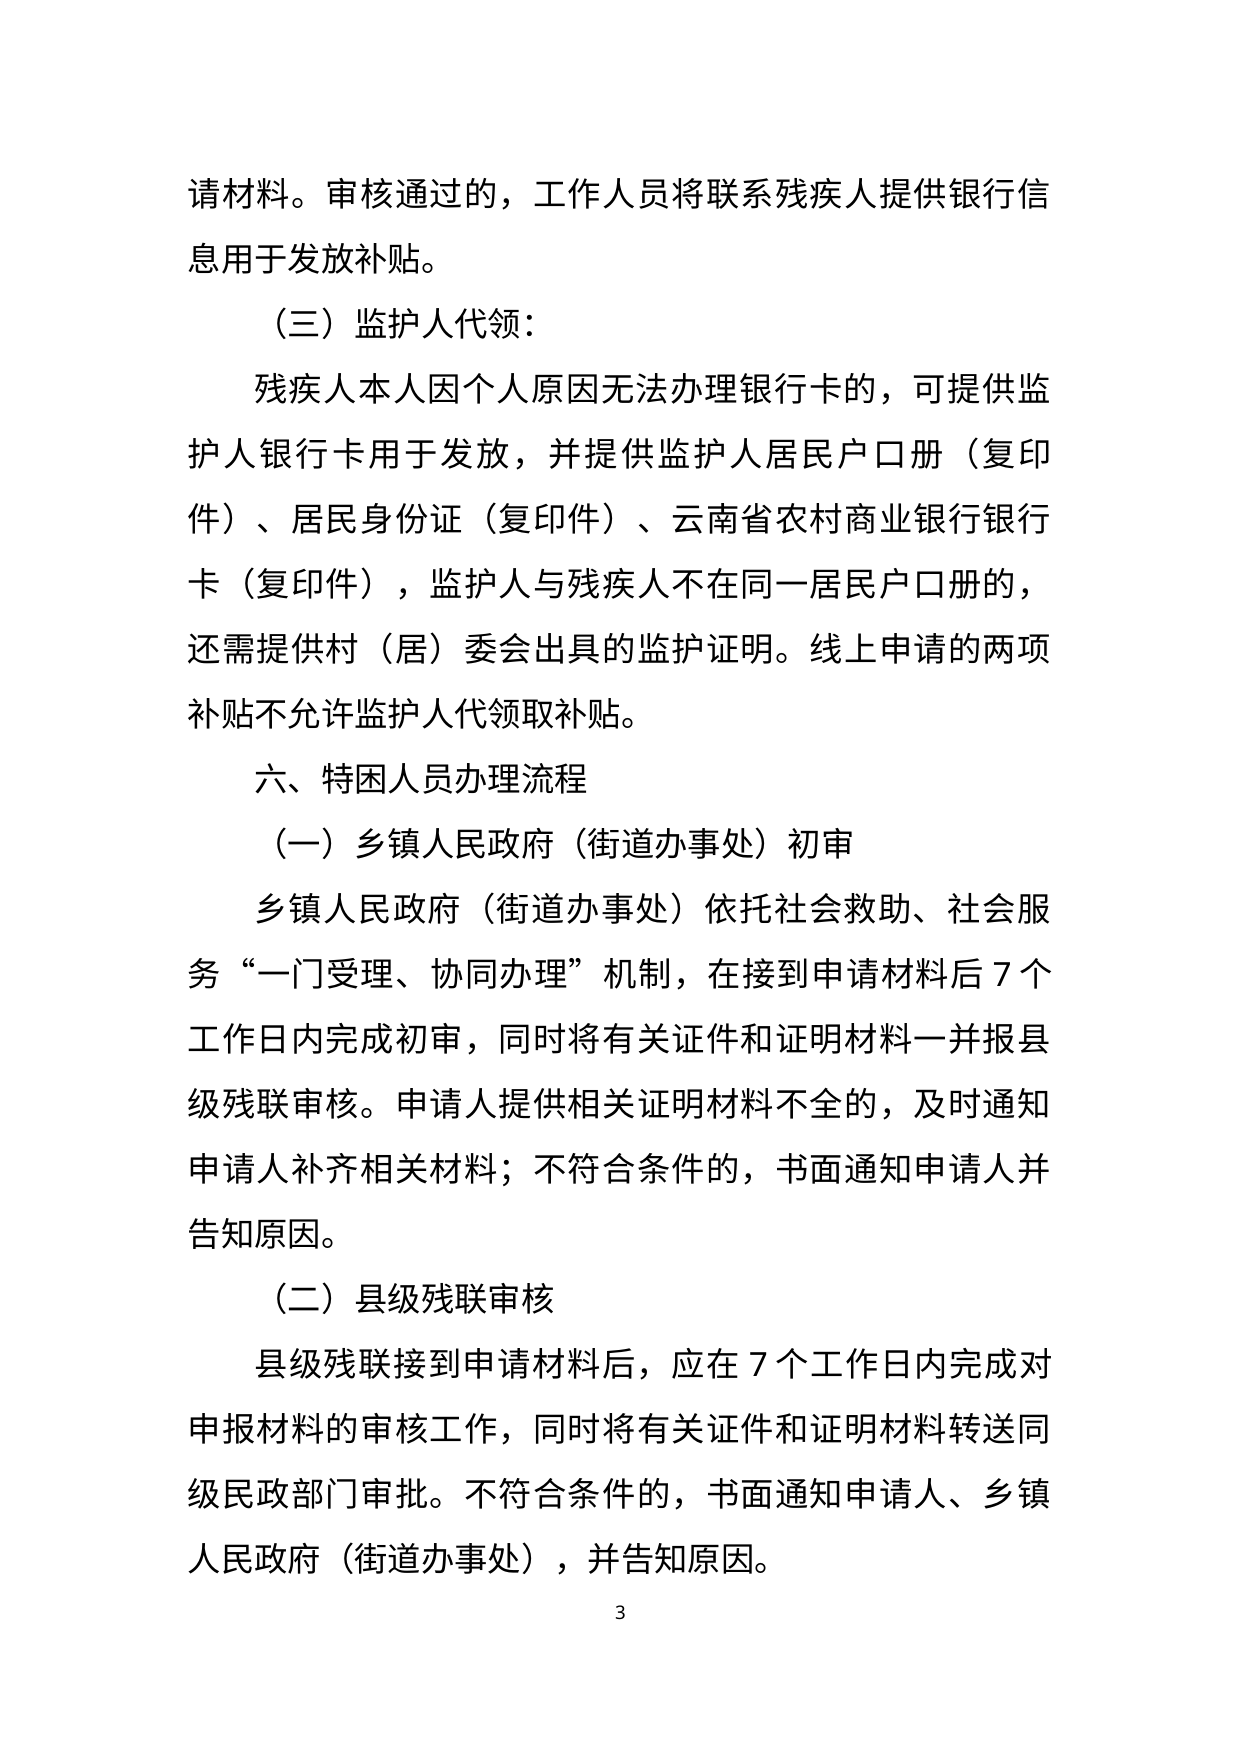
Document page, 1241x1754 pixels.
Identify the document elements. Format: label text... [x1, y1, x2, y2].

text 残疾人本人因个人原因无法办理银行卡的，可提供监护人银行卡用于发放，并提供监护人居民户口册（复印件）、居民身份证（复印件）、云南省农村商业银行银行卡（复印件），监护人与残疾人不在同一居民户口册的，还需提供村（居）委会出具的监护证明。线上申请的两项补贴不允许监护人代领取补贴。 [187, 355, 1053, 745]
text （三）监护人代领： [187, 290, 1053, 355]
text 县级残联接到申请材料后，应在7个工作日内完成对申报材料的审核工作，同时将有关证件和证明材料转送同级民政部门审批。不符合条件的，书面通知申请人、乡镇人民政府（街道办事处），并告知原因。 [187, 1330, 1053, 1590]
text 六、特困人员办理流程 [187, 745, 1053, 810]
text （二）县级残联审核 [187, 1265, 1053, 1330]
text （一）乡镇人民政府（街道办事处）初审 [187, 810, 1053, 875]
text 乡镇人民政府（街道办事处）依托社会救助、社会服务“一门受理、协同办理”机制，在接到申请材料后7个工作日内完成初审，同时将有关证件和证明材料一并报县级残联审核。申请人提供相关证明材料不全的，及时通知申请人补齐相关材料；不符合条件的，书面通知申请人并告知原因。 [187, 875, 1053, 1265]
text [187, 160, 1053, 290]
